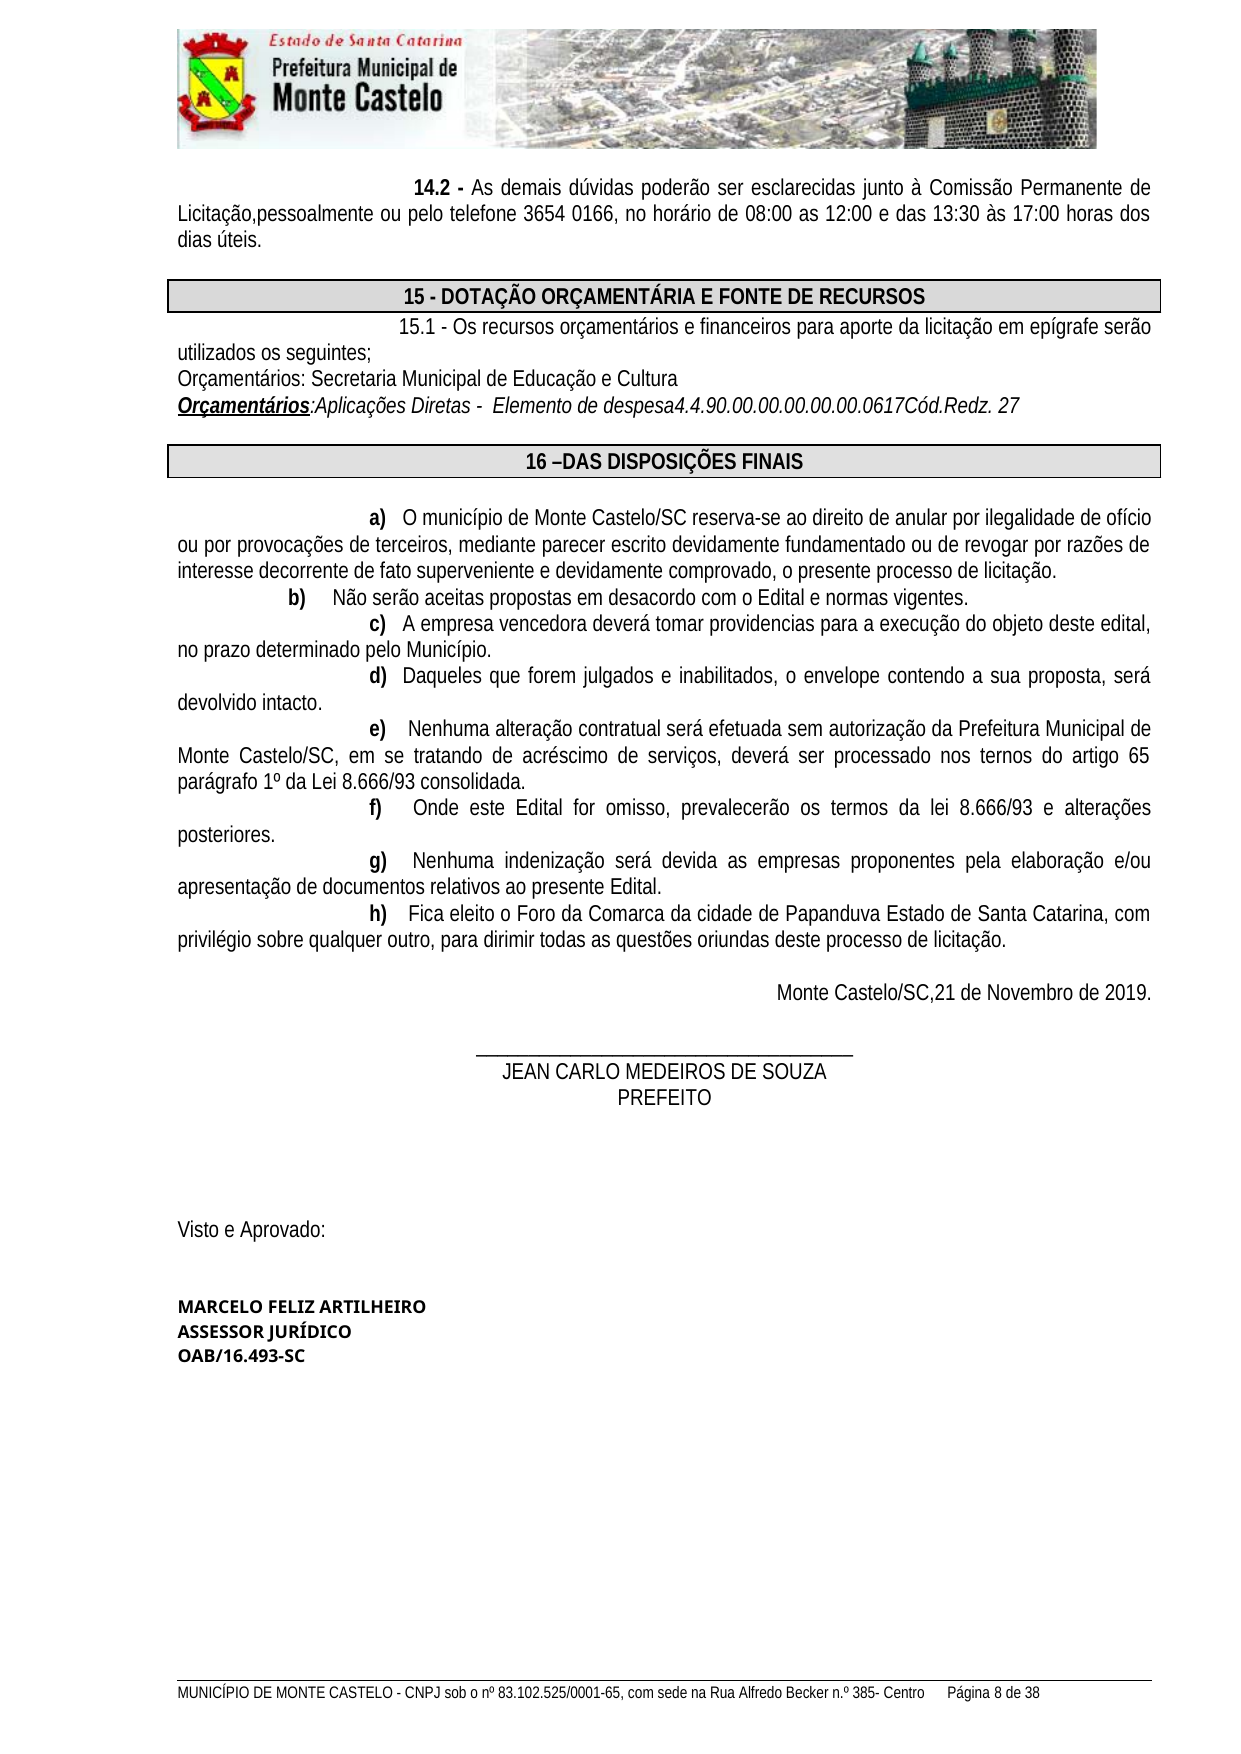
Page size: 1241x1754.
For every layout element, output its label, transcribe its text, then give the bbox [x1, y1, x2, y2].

text 15.1 - Os recursos orçamentários e financeiros para aporte da licitação em epígrafe serão utilizados os seguintes; [177, 313, 1152, 365]
list A empresa vencedora deverá tomar providencias para a execução do objeto deste edital, no prazo determinado pelo Município. [177, 610, 1152, 662]
text MARCELO FELIZ ARTILHEIRO [177, 1295, 1152, 1319]
text JEAN CARLO MEDEIROS DE SOUZA [177, 1058, 1152, 1084]
picture [177, 29, 1097, 149]
list Onde este Edital for omisso, prevalecerão os termos da lei 8.666/93 e alterações posteriores. [177, 794, 1152, 847]
list Nenhuma indenização será devida as empresas proponentes pela elaboração e/ou apresentação de documentos relativos ao presente Edital. [177, 847, 1152, 900]
text Visto e Aprovado: [177, 1216, 1152, 1242]
list Daqueles que forem julgados e inabilitados, o envelope contendo a sua proposta, será devolvido intacto. [177, 662, 1152, 715]
list Nenhuma alteração contratual será efetuada sem autorização da Prefeitura Municipal de Monte Castelo/SC, em se tratando de acréscimo de serviços, deverá ser processado nos ternos do artigo 65 parágrafo 1º da Lei 8.666/93 consolidada. [177, 715, 1152, 794]
list Fica eleito o Foro da Comarca da cidade de Papanduva Estado de Santa Catarina, com privilégio sobre qualquer outro, para dirimir todas as questões oriundas deste processo de licitação. [177, 900, 1152, 952]
text ____________________________________ [177, 1031, 1152, 1058]
list Não serão aceitas propostas em desacordo com o Edital e normas vigentes. [177, 583, 1152, 610]
text 14.2 - As demais dúvidas poderão ser esclarecidas junto à Comissão Permanente de Licitação,pessoalmente ou pelo telefone 3654 0166, no horário de 08:00 as 12:00 e das 13:30 às 17:00 horas dos dias úteis. [177, 173, 1152, 253]
text OAB/16.493-SC [177, 1343, 1152, 1367]
list O município de Monte Castelo/SC reserva-se ao direito de anular por ilegalidade de ofício ou por provocações de terceiros, mediante parecer escrito devidamente fundamentado ou de revogar por razões de interesse decorrente de fato superveniente e devidamente comprovado, o presente processo de licitação. [177, 504, 1152, 583]
text Orçamentários:Aplicações Diretas - Elemento de despesa4.4.90.00.00.00.00.00.0617Cód.Redz. 27 [177, 392, 1152, 418]
text ASSESSOR JURÍDICO [177, 1319, 1152, 1343]
text 16 –DAS DISPOSIÇÕES FINAIS [169, 446, 1160, 477]
text PREFEITO [177, 1084, 1152, 1111]
text 15 - DOTAÇÃO ORÇAMENTÁRIA E FONTE DE RECURSOS [169, 281, 1160, 311]
text Monte Castelo/SC,21 de Novembro de 2019. [177, 979, 1152, 1005]
text Orçamentários: Secretaria Municipal de Educação e Cultura [177, 365, 1152, 392]
